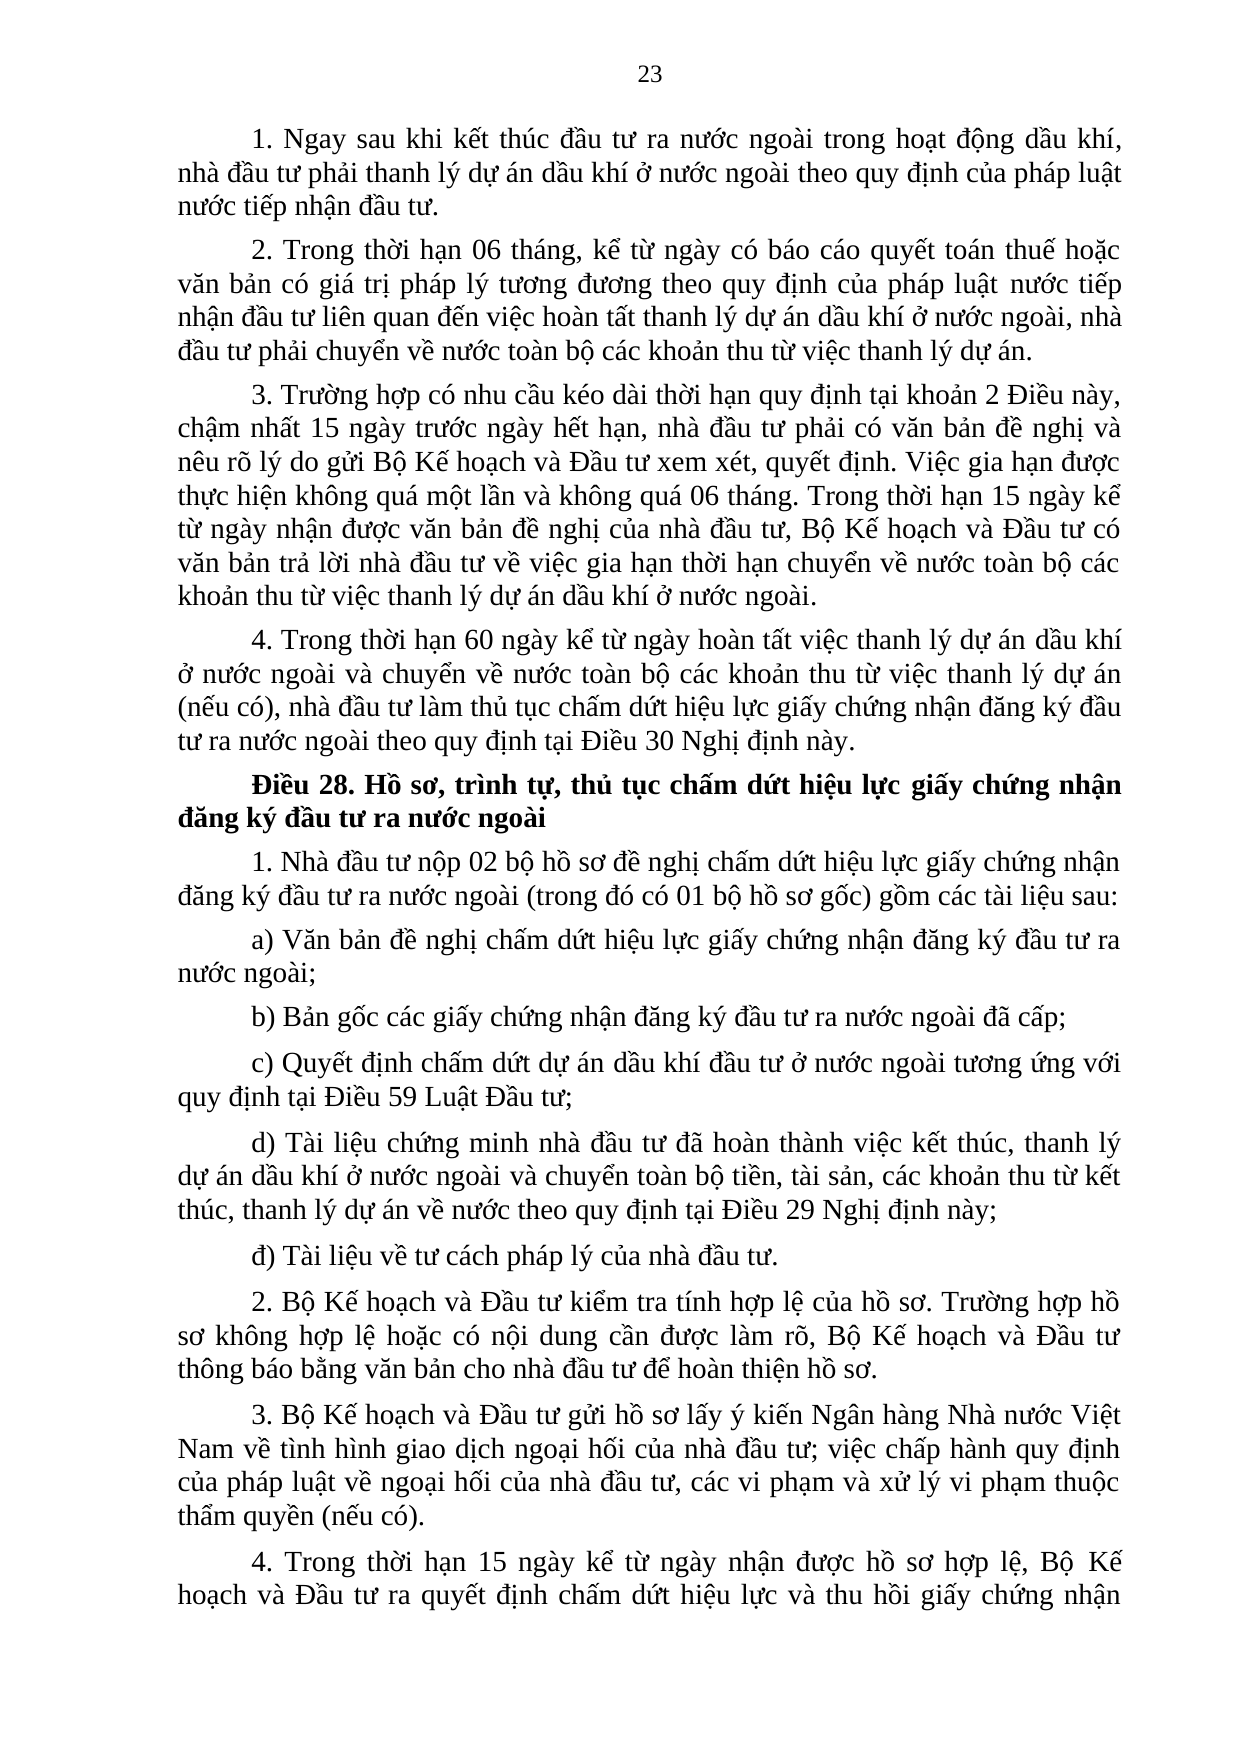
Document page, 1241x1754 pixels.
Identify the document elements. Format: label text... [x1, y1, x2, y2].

text 1. Nhà đầu tư nộp 02 bộ hồ sơ đề nghị chấm dứt hiệu lực giấy chứng nhận đăng ký đầu tư ra nước ngoài (trong đó có 01 bộ hồ sơ gốc) gồm các tài liệu sau: [177, 844, 1122, 911]
text 1. Ngay sau khi kết thúc đầu tư ra nước ngoài trong hoạt động dầu khí, nhà đầu tư phải thanh lý dự án dầu khí ở nước ngoài theo quy định của pháp luật nước tiếp nhận đầu tư. [177, 121, 1122, 222]
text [177, 1544, 1122, 1611]
text 3. Bộ Kế hoạch và Đầu tư gửi hồ sơ lấy ý kiến Ngân hàng Nhà nước Việt Nam về tình hình giao dịch ngoại hối của nhà đầu tư; việc chấp hành quy định của pháp luật về ngoại hối của nhà đầu tư, các vi phạm và xử lý vi phạm thuộc thẩm quyền (nếu có). [177, 1397, 1122, 1531]
text Điều 28. Hồ sơ, trình tự, thủ tục chấm dứt hiệu lực giấy chứng nhận đăng ký đầu tư ra nước ngoài [177, 767, 1122, 834]
text a) Văn bản đề nghị chấm dứt hiệu lực giấy chứng nhận đăng ký đầu tư ra nước ngoài; [177, 922, 1122, 989]
text b) Bản gốc các giấy chứng nhận đăng ký đầu tư ra nước ngoài đã cấp; [177, 999, 1122, 1033]
text c) Quyết định chấm dứt dự án dầu khí đầu tư ở nước ngoài tương ứng với quy định tại Điều 59 Luật Đầu tư; [177, 1045, 1122, 1112]
text 3. Trường hợp có nhu cầu kéo dài thời hạn quy định tại khoản 2 Điều này, chậm nhất 15 ngày trước ngày hết hạn, nhà đầu tư phải có văn bản đề nghị và nêu rõ lý do gửi Bộ Kế hoạch và Đầu tư xem xét, quyết định. Việc gia hạn được thực hiện không quá một lần và không quá 06 tháng. Trong thời hạn 15 ngày kể từ ngày nhận được văn bản đề nghị của nhà đầu tư, Bộ Kế hoạch và Đầu tư có văn bản trả lời nhà đầu tư về việc gia hạn thời hạn chuyển về nước toàn bộ các khoản thu từ việc thanh lý dự án dầu khí ở nước ngoài. [177, 377, 1122, 612]
text 2. Bộ Kế hoạch và Đầu tư kiểm tra tính hợp lệ của hồ sơ. Trường hợp hồ sơ không hợp lệ hoặc có nội dung cần được làm rõ, Bộ Kế hoạch và Đầu tư thông báo bằng văn bản cho nhà đầu tư để hoàn thiện hồ sơ. [177, 1284, 1122, 1385]
text 4. Trong thời hạn 60 ngày kể từ ngày hoàn tất việc thanh lý dự án dầu khí ở nước ngoài và chuyển về nước toàn bộ các khoản thu từ việc thanh lý dự án (nếu có), nhà đầu tư làm thủ tục chấm dứt hiệu lực giấy chứng nhận đăng ký đầu tư ra nước ngoài theo quy định tại Điều 30 Nghị định này. [177, 622, 1122, 756]
text đ) Tài liệu về tư cách pháp lý của nhà đầu tư. [177, 1238, 1122, 1272]
text 2. Trong thời hạn 06 tháng, kể từ ngày có báo cáo quyết toán thuế hoặc văn bản có giá trị pháp lý tương đương theo quy định của pháp luật nước tiếp nhận đầu tư liên quan đến việc hoàn tất thanh lý dự án dầu khí ở nước ngoài, nhà đầu tư phải chuyển về nước toàn bộ các khoản thu từ việc thanh lý dự án. [177, 232, 1122, 367]
text d) Tài liệu chứng minh nhà đầu tư đã hoàn thành việc kết thúc, thanh lý dự án dầu khí ở nước ngoài và chuyển toàn bộ tiền, tài sản, các khoản thu từ kết thúc, thanh lý dự án về nước theo quy định tại Điều 29 Nghị định này; [177, 1125, 1122, 1226]
